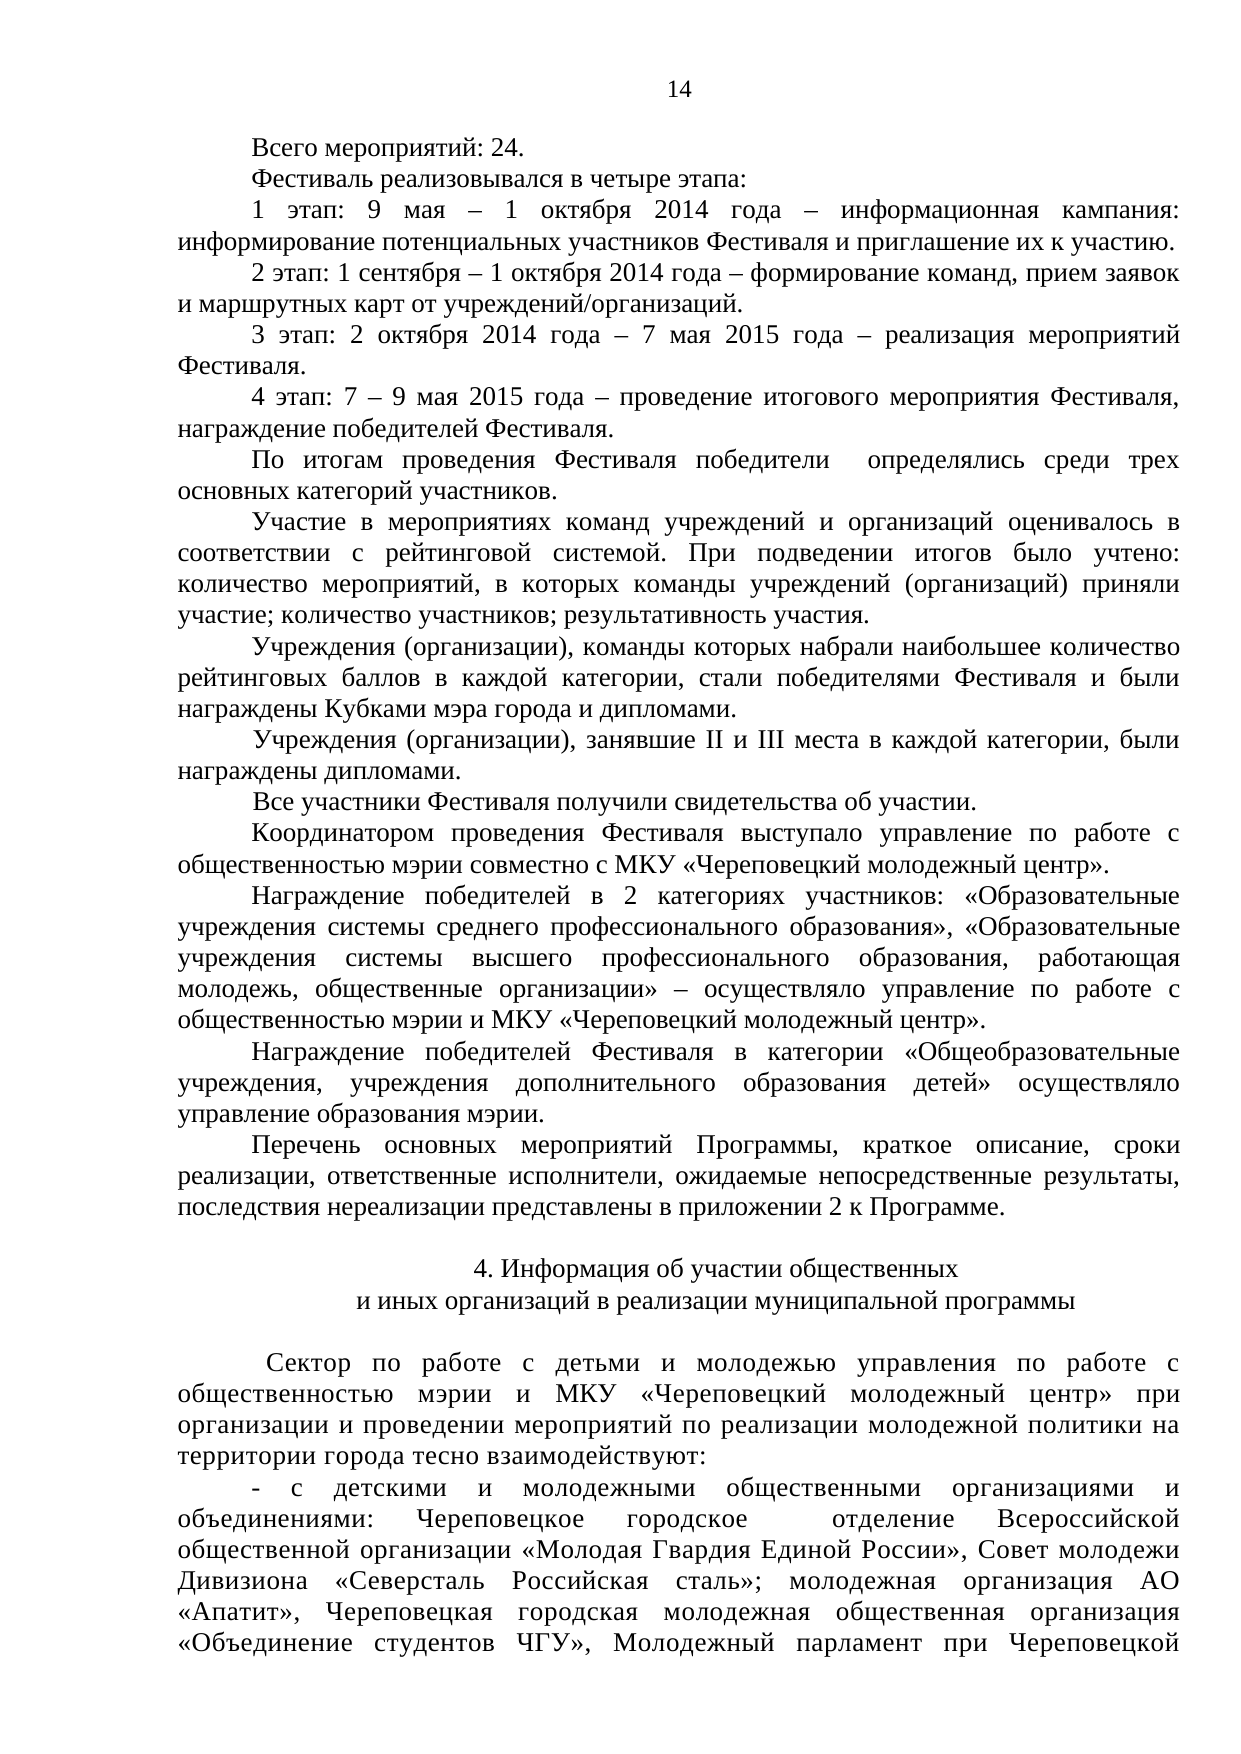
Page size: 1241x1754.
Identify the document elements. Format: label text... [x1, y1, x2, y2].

text Координатором проведения Фестиваля выступало управление по работе с общественностью мэрии совместно с МКУ «Череповецкий молодежный центр». [177, 817, 1181, 879]
text По итогам проведения Фестиваля победители определялись среди трех основных категорий участников. [177, 443, 1181, 505]
text 2 этап: 1 сентября – 1 октября 2014 года – формирование команд, прием заявок и маршрутных карт от учреждений/организаций. [177, 256, 1181, 318]
text Учреждения (организации), занявшие II и III места в каждой категории, были награждены дипломами. [177, 723, 1181, 785]
text 4 этап: 7 – 9 мая 2015 года – проведение итогового мероприятия Фестиваля, награждение победителей Фестиваля. [177, 381, 1181, 443]
text Награждение победителей в 2 категориях участников: «Образовательные учреждения системы среднего профессионального образования», «Образовательные учреждения системы высшего профессионального образования, работающая молодежь, общественные организации» – осуществляло управление по работе с общественностью мэрии и МКУ «Череповецкий молодежный центр». [177, 879, 1181, 1034]
text 4. Информация об участии общественных [177, 1253, 1181, 1284]
text управления по работе с общественностью мэрии и МКУ «Череповецкий молодежный центр» при организации и проведении мероприятий по реализации молодежной политики на территории города тесно взаимодействуют: [177, 1346, 1181, 1471]
text 1 этап: 9 мая – 1 октября 2014 года – информационная кампания: информирование потенциальных участников Фестиваля и приглашение их к участию. [177, 194, 1181, 256]
text Все участники Фестиваля получили свидетельства об участии. [177, 785, 1181, 817]
text и иных организаций в реализации муниципальной программы [177, 1284, 1181, 1315]
text Фестиваль реализовывался в четыре этапа: [177, 162, 1181, 194]
text Участие в мероприятиях команд учреждений и организаций оценивалось в соответствии с рейтинговой системой. При подведении итогов было учтено: количество мероприятий, в которых команды учреждений (организаций) приняли участие; количество участников; результативность участия. [177, 505, 1181, 630]
text Перечень основных мероприятий Программы, краткое описание, сроки реализации, ответственные исполнители, ожидаемые непосредственные результаты, последствия нереализации представлены в приложении 2 к Программе. [177, 1128, 1181, 1221]
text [177, 1471, 1181, 1657]
text Награждение победителей Фестиваля в категории «Общеобразовательные учреждения, учреждения дополнительного образования детей» осуществляло управление образования мэрии. [177, 1034, 1181, 1128]
text Всего мероприятий: 24. [177, 131, 1181, 162]
text Учреждения (организации), команды которых набрали наибольшее количество рейтинговых баллов в каждой категории, стали победителями Фестиваля и были награждены Кубками мэра города и дипломами. [177, 630, 1181, 723]
text 3 этап: 2 октября 2014 года – 7 мая 2015 года – реализация мероприятий Фестиваля. [177, 318, 1181, 381]
